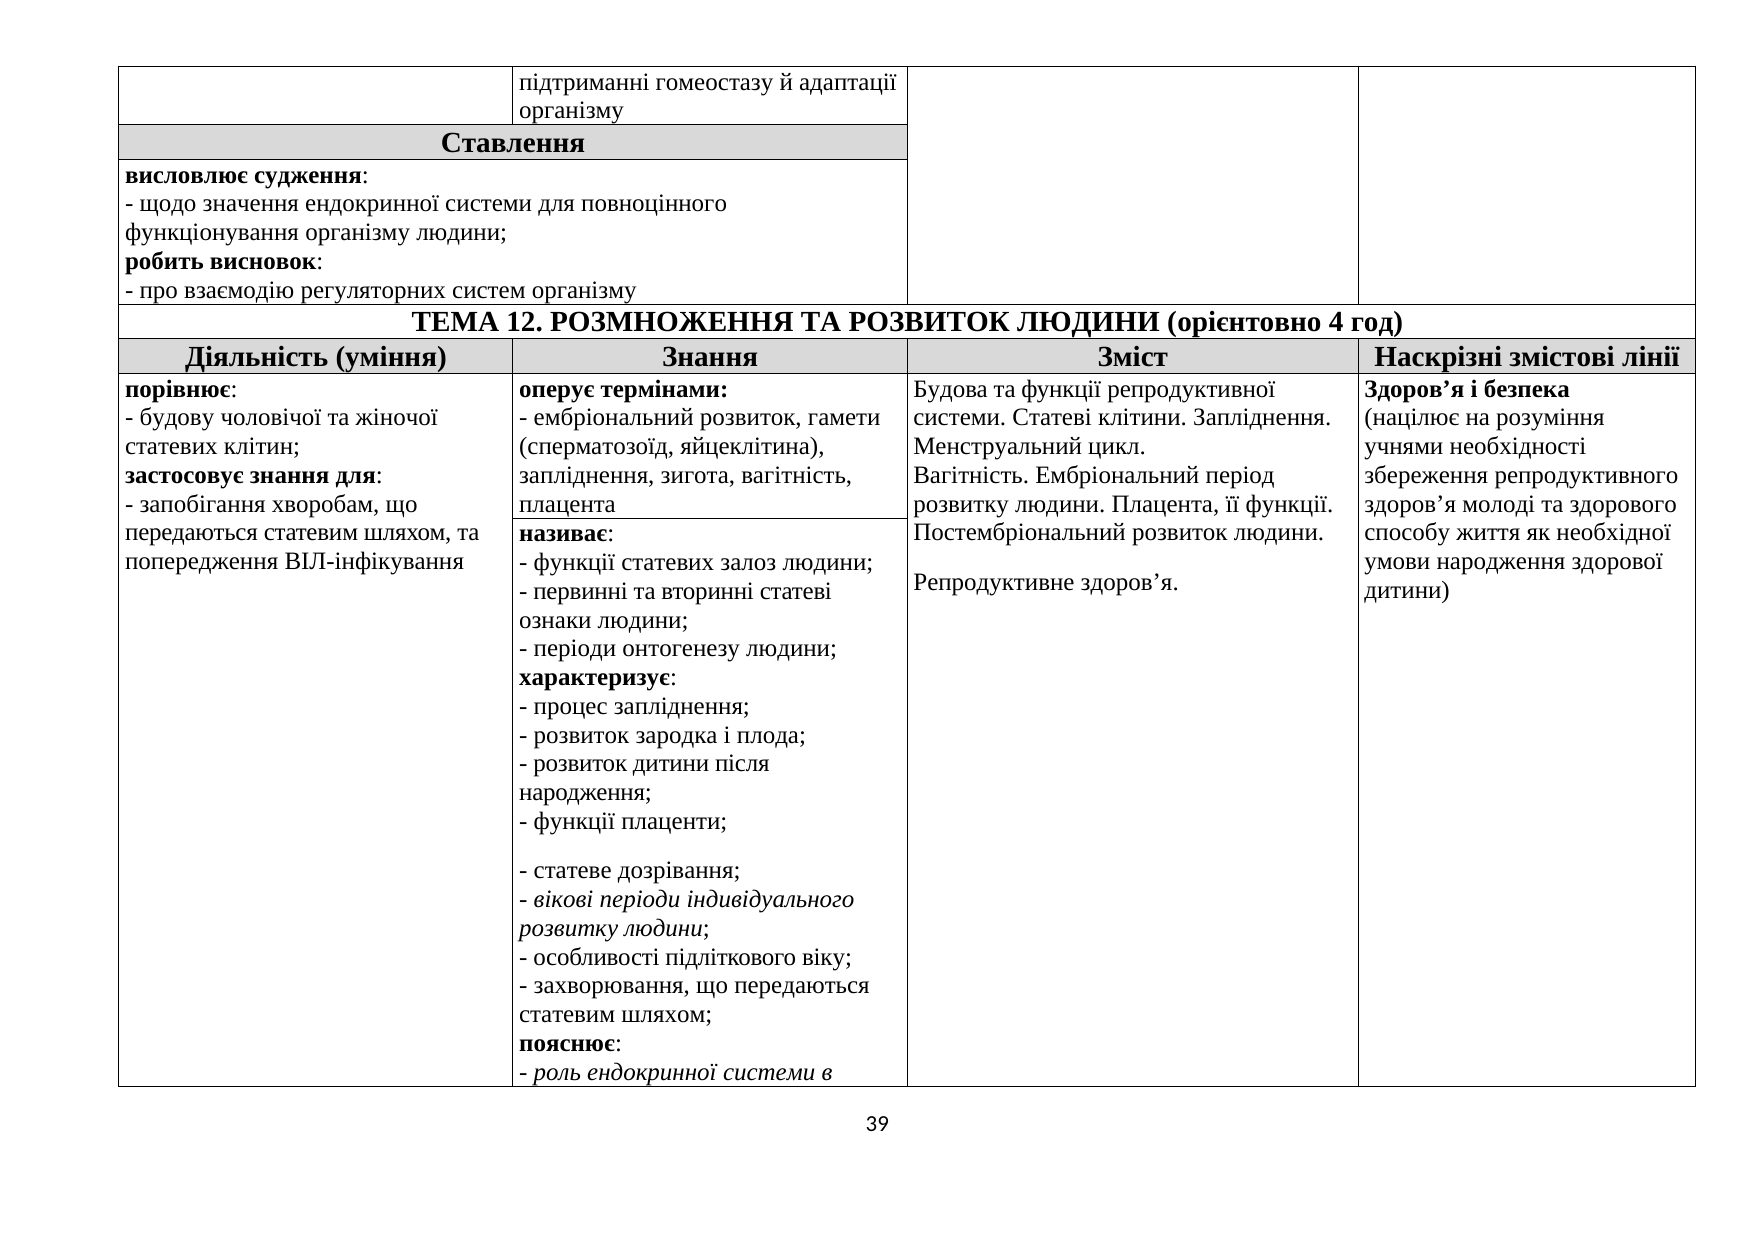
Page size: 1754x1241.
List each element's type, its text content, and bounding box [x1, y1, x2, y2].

table_cell Будова та функції репродуктивної системи. Статеві клітини. Запліднення. Менструальний цикл. Вагітність. Ембріональний період розвитку людини. Плацента, її функції. Постембріональний розвиток людини. Репродуктивне здоров’я. [908, 374, 1358, 1086]
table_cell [513, 67, 907, 124]
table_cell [513, 519, 907, 1086]
table_cell порівнює: - будову чоловічої та жіночої статевих клітин; застосовує знання для: - запобігання хворобам, що передаються статевим шляхом, та попередження ВІЛ-інфікування [119, 374, 512, 1086]
table_cell Зміст [908, 339, 1358, 373]
table_cell ТЕМА 12. РОЗМНОЖЕННЯ ТА РОЗВИТОК ЛЮДИНИ (орієнтовно 4 год) [119, 305, 1695, 338]
table_cell Наскрізні змістові лінії [1359, 339, 1695, 373]
table_cell Діяльність (уміння) [119, 339, 512, 373]
table_cell Ставлення [119, 125, 907, 159]
table_cell Знання [513, 339, 907, 373]
table_cell висловлює судження: - щодо значення ендокринної системи для повноцінного функціонування організму людини; робить висновок: - про взаємодію регуляторних систем організму [119, 160, 907, 303]
table_cell Здоров’я і безпека (націлює на розуміння учнями необхідності збереження репродуктивного здоров’я молоді та здорового способу життя як необхідної умови народження здорової дитини) [1359, 374, 1695, 1086]
table_cell оперує термінами: - ембріональний розвиток, гамети (сперматозоїд, яйцеклітина), запліднення, зигота, вагітність, плацента [513, 374, 907, 517]
